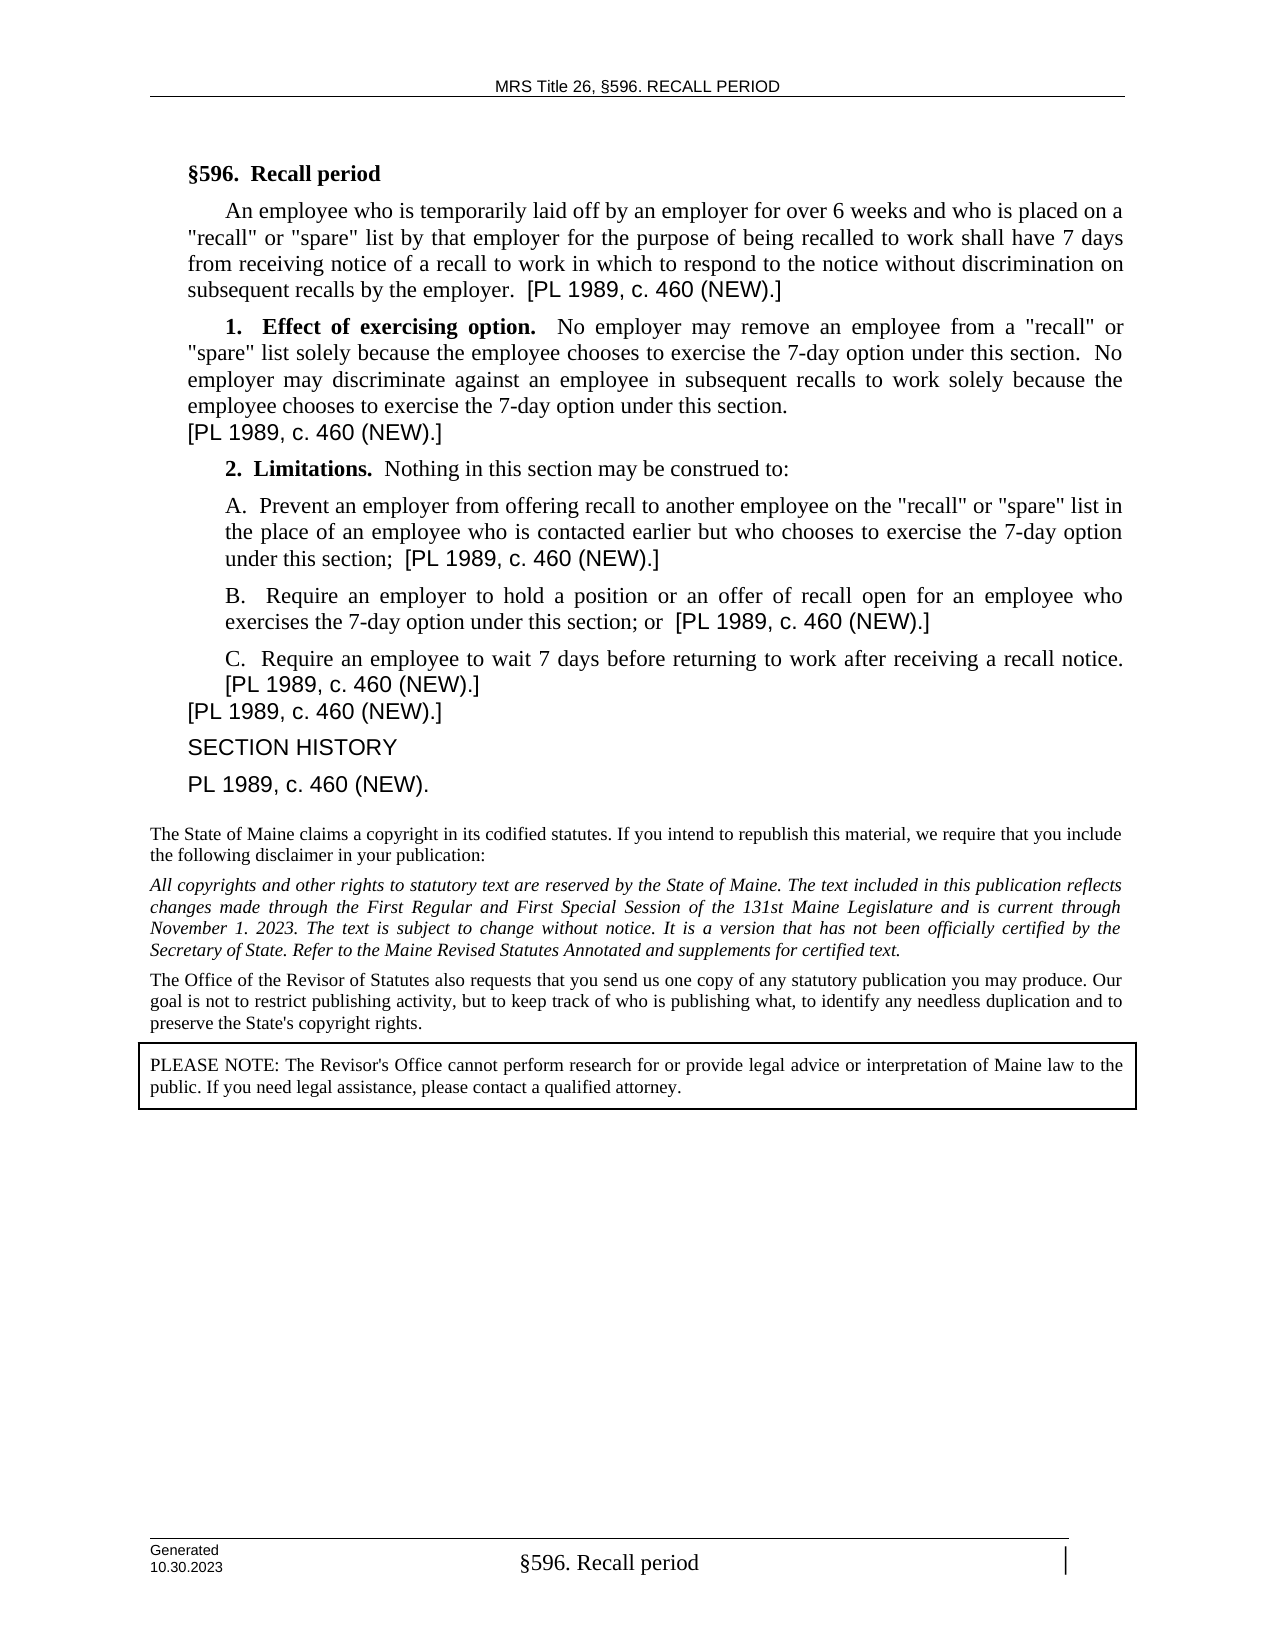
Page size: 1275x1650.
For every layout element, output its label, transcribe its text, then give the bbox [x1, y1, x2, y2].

text An employee who is temporarily laid off by an employer for over 6 weeks and who is placed on a "recall" or "spare" list by that employer for the purpose of being recalled to work shall have 7 days from receiving notice of a recall to work in which to respond to the notice without discrimination on subsequent recalls by the employer. [PL 1989, c. 460 (NEW).] [187, 197, 1125, 303]
text B. Require an employer to hold a position or an offer of recall open for an employee who exercises the 7-day option under this section; or [PL 1989, c. 460 (NEW).] [225, 582, 1125, 634]
text PL 1989, c. 460 (NEW). [187, 771, 1125, 797]
text SECTION HISTORY [187, 734, 1125, 761]
text §596. Recall period [187, 160, 1125, 187]
text The Office of the Revisor of Statutes also requests that you send us one copy of any statutory publication you may produce. Our goal is not to restrict publishing activity, but to keep track of who is publishing what, to identify any needless duplication and to preserve the State's copyright rights. [150, 968, 1125, 1033]
text C. Require an employee to wait 7 days before returning to work after receiving a recall notice. [PL 1989, c. 460 (NEW).] [225, 645, 1125, 698]
text A. Prevent an employer from offering recall to another employee on the "recall" or "spare" list in the place of an employee who is contacted earlier but who chooses to exercise the 7-day option under this section; [PL 1989, c. 460 (NEW).] [225, 492, 1125, 571]
text 2. Limitations. Nothing in this section may be construed to: [187, 455, 1125, 482]
text PLEASE NOTE: The Revisor's Office cannot perform research for or provide legal advice or interpretation of Maine law to the public. If you need legal assistance, please contact a qualified attorney. [140, 1044, 1135, 1108]
text [PL 1989, c. 460 (NEW).] [187, 418, 1125, 445]
text The State of Maine claims a copyright in its codified statutes. If you intend to republish this material, we require that you include the following disclaimer in your publication: [150, 822, 1125, 866]
text 1. Effect of exercising option. No employer may remove an employee from a "recall" or "spare" list solely because the employee chooses to exercise the 7-day option under this section. No employer may discriminate against an employee in subsequent recalls to work solely because the employee chooses to exercise the 7-day option under this section. [187, 313, 1125, 418]
text [PL 1989, c. 460 (NEW).] [187, 698, 1125, 724]
text All copyrights and other rights to statutory text are reserved by the State of Maine. The text included in this publication reflects changes made through the First Regular and First Special Session of the 131st Maine Legislature and is current through November 1. 2023 . The text is subject to change without notice. It is a version that has not been officially certified by the Secretary of State. Refer to the Maine Revised Statutes Annotated and supplements for certified text. [150, 874, 1125, 960]
